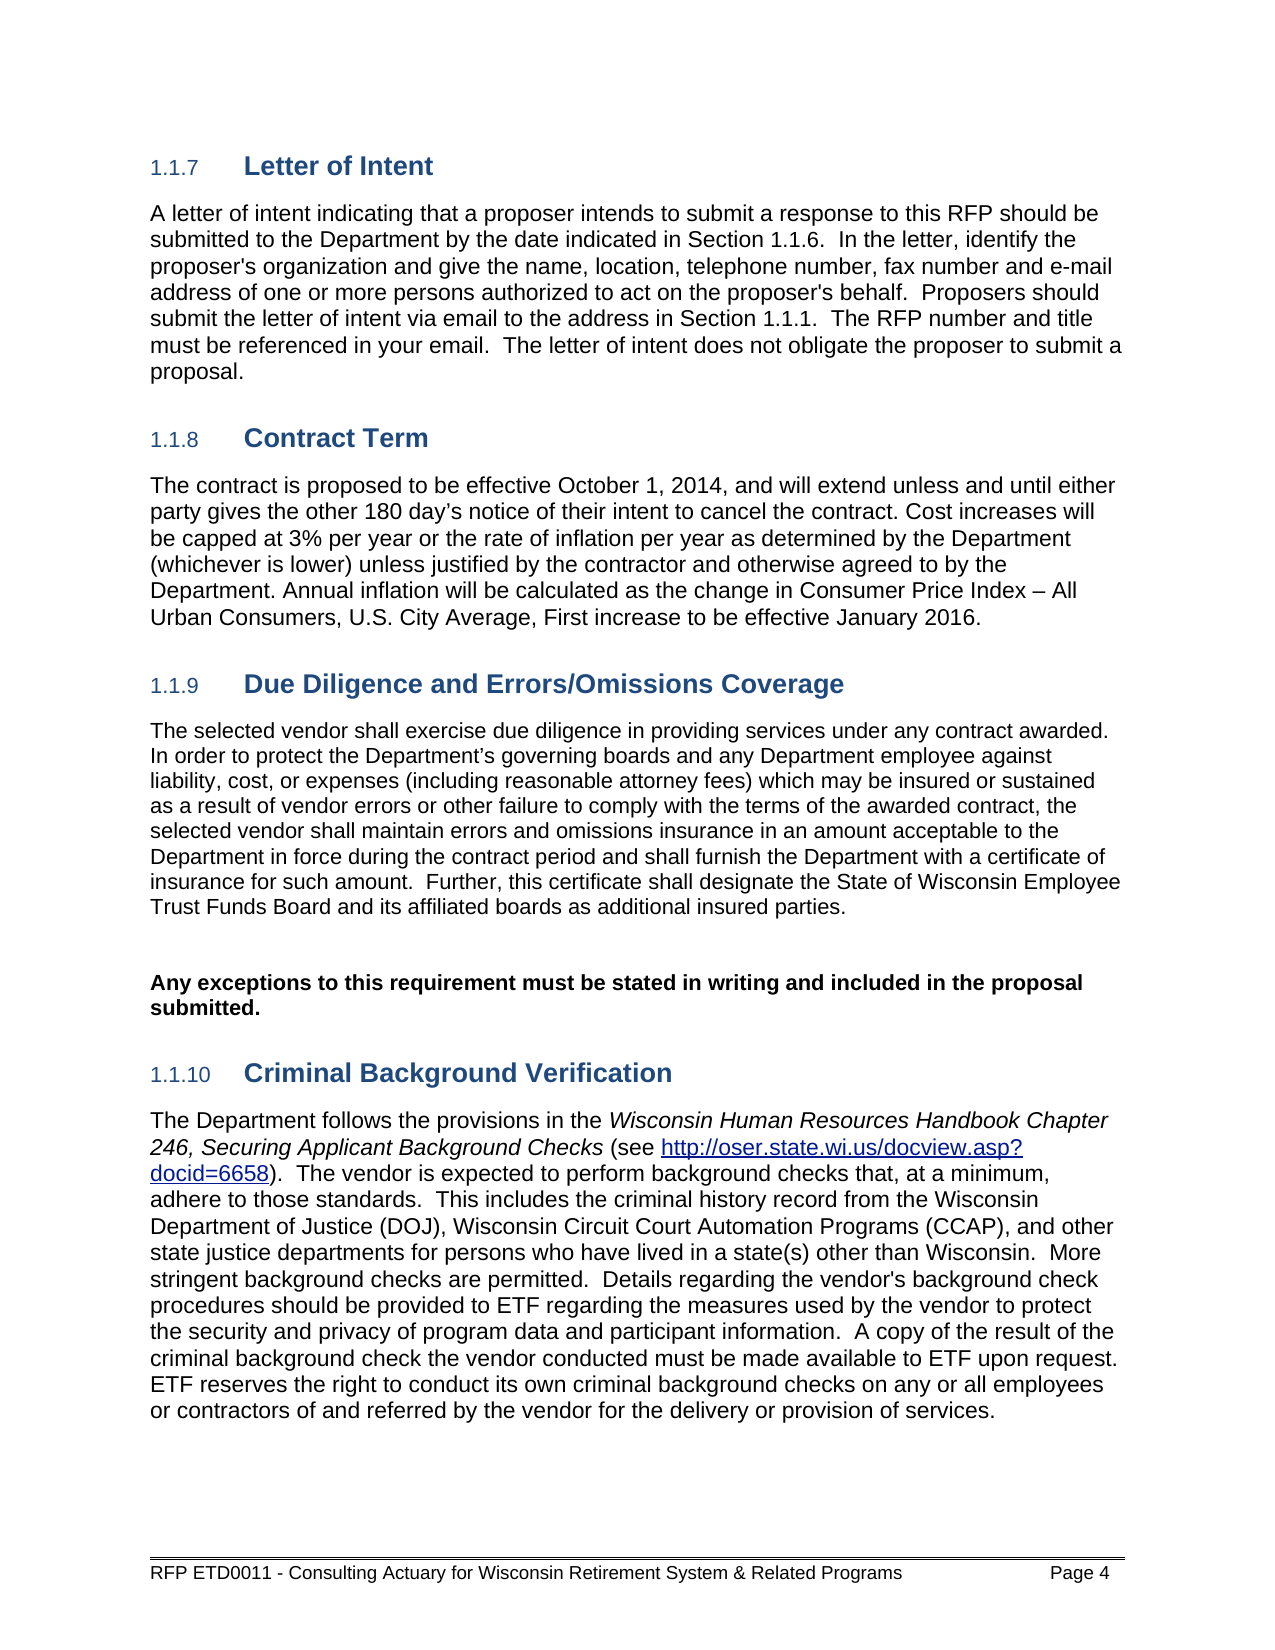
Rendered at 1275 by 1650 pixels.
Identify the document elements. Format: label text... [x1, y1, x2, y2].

subtitle Contract Term [150, 422, 1125, 453]
subtitle Due Diligence and Errors/Omissions Coverage [150, 668, 1125, 699]
text The contract is proposed to be effective October 1, 2014, and will extend unless and until either party gives the other 180 day’s notice of their intent to cancel the contract. Cost increases will be capped at 3% per year or the rate of inflation per year as determined by the Department (whichever is lower) unless justified by the contractor and otherwise agreed to by the Department. Annual inflation will be calculated as the change in Consumer Price Index – All Urban Consumers, U.S. City Average, First increase to be effective January 2016. [150, 472, 1125, 630]
subtitle Letter of Intent [150, 150, 1125, 181]
text A letter of intent indicating that a proposer intends to submit a response to this RFP should be submitted to the Department by the date indicated in Section 1.1.6. In the letter, identify the proposer's organization and give the name, location, telephone number, fax number and e-mail address of one or more persons authorized to act on the proposer's behalf. Proposers should submit the letter of intent via email to the address in Section 1.1.1. The RFP number and title must be referenced in your email. The letter of intent does not obligate the proposer to submit a proposal. [150, 200, 1125, 384]
text The selected vendor shall exercise due diligence in providing services under any contract awarded. In order to protect the Department’s governing boards and any Department employee against liability, cost, or expenses (including reasonable attorney fees) which may be insured or sustained as a result of vendor errors or other failure to comply with the terms of the awarded contract, the selected vendor shall maintain errors and omissions insurance in an amount acceptable to the Department in force during the contract period and shall furnish the Department with a certificate of insurance for such amount. Further, this certificate shall designate the State of Wisconsin Employee Trust Funds Board and its affiliated boards as additional insured parties. [150, 718, 1125, 919]
subtitle Criminal Background Verification [150, 1057, 1125, 1089]
text Any exceptions to this requirement must be stated in writing and included in the proposal submitted. [150, 969, 1125, 1020]
text The Department follows the provisions in the Wisconsin Human Resources Handbook Chapter 246, Securing Applicant Background Checks (see http://oser.state.wi.us/docview.asp?docid=6658). The vendor is expected to perform background checks that, at a minimum, adhere to those standards. This includes the criminal history record from the Wisconsin Department of Justice (DOJ), Wisconsin Circuit Court Automation Programs (CCAP), and other state justice departments for persons who have lived in a state(s) other than Wisconsin. More stringent background checks are permitted. Details regarding the vendor's background check procedures should be provided to ETF regarding the measures used by the vendor to protect the security and privacy of program data and participant information. A copy of the result of the criminal background check the vendor conducted must be made available to ETF upon request. ETF reserves the right to conduct its own criminal background checks on any or all employees or contractors of and referred by the vendor for the delivery or provision of services. [150, 1107, 1125, 1424]
